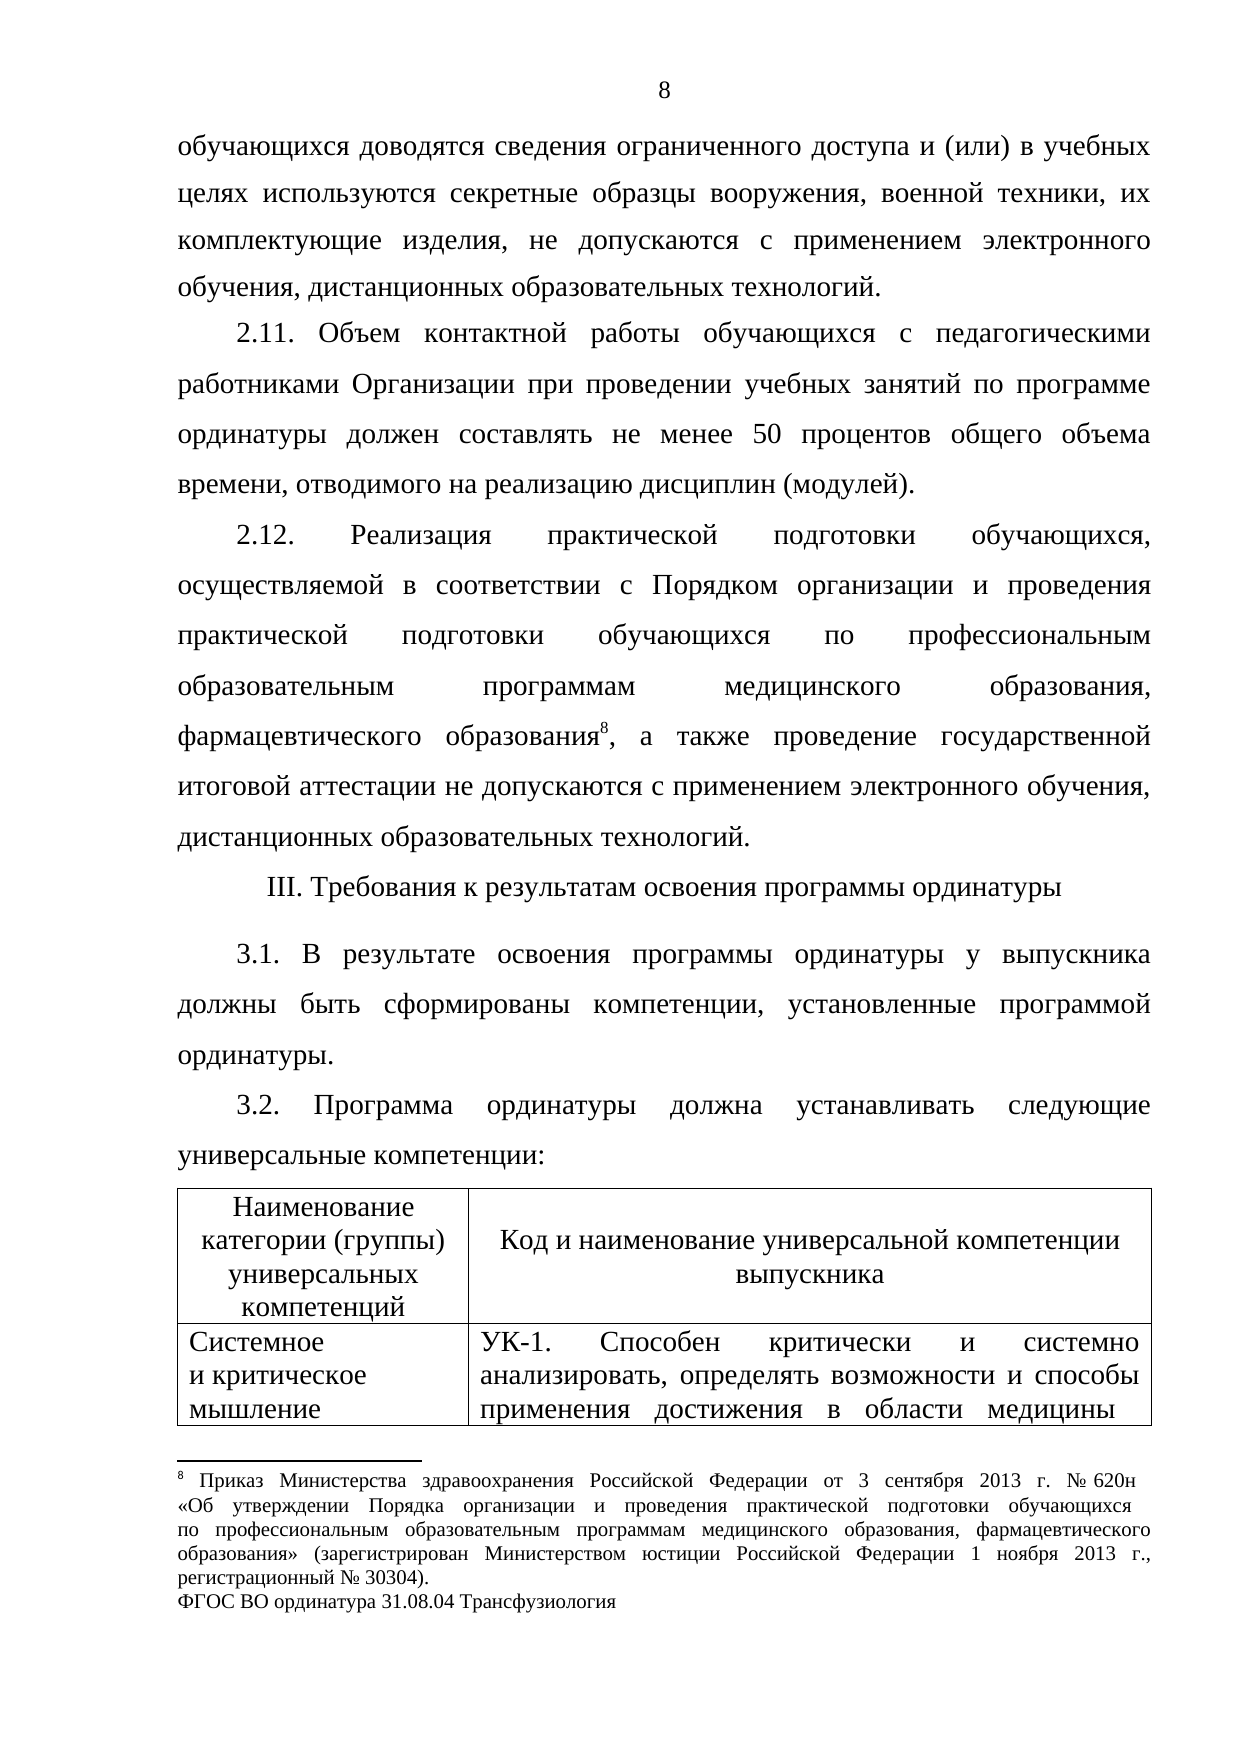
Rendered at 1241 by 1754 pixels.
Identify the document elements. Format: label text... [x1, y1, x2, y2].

text 2.12. Реализация практической подготовки обучающихся, осуществляемой в соответствии с Порядком организации и проведения практической подготовки обучающихся по профессиональным образовательным программам медицинского образования, фармацевтического образования, а также проведение государственной итоговой аттестации не допускаются с применением электронного обучения, дистанционных образовательных технологий. [177, 517, 1152, 852]
text III. Требования к результатам освоения программы ординатуры [177, 869, 1152, 903]
table_cell Системное и критическое мышление [178, 1324, 468, 1424]
text 3.1. В результате освоения программы ординатуры у выпускника должны быть сформированы компетенции, установленные программой ординатуры. [177, 936, 1152, 1070]
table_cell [469, 1324, 1151, 1424]
table_header Наименование категории (группы) универсальных компетенций [178, 1189, 468, 1323]
text 2.11. Объем контактной работы обучающихся с педагогическими работниками Организации при проведении учебных занятий по программе ординатуры должен составлять не менее 50 процентов общего объема времени, отводимого на реализацию дисциплин (модулей). [177, 316, 1152, 500]
table_header Код и наименование универсальной компетенции выпускника [469, 1189, 1151, 1323]
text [177, 128, 1152, 302]
text 3.2. Программа ординатуры должна устанавливать следующие универсальные компетенции: [177, 1087, 1152, 1171]
